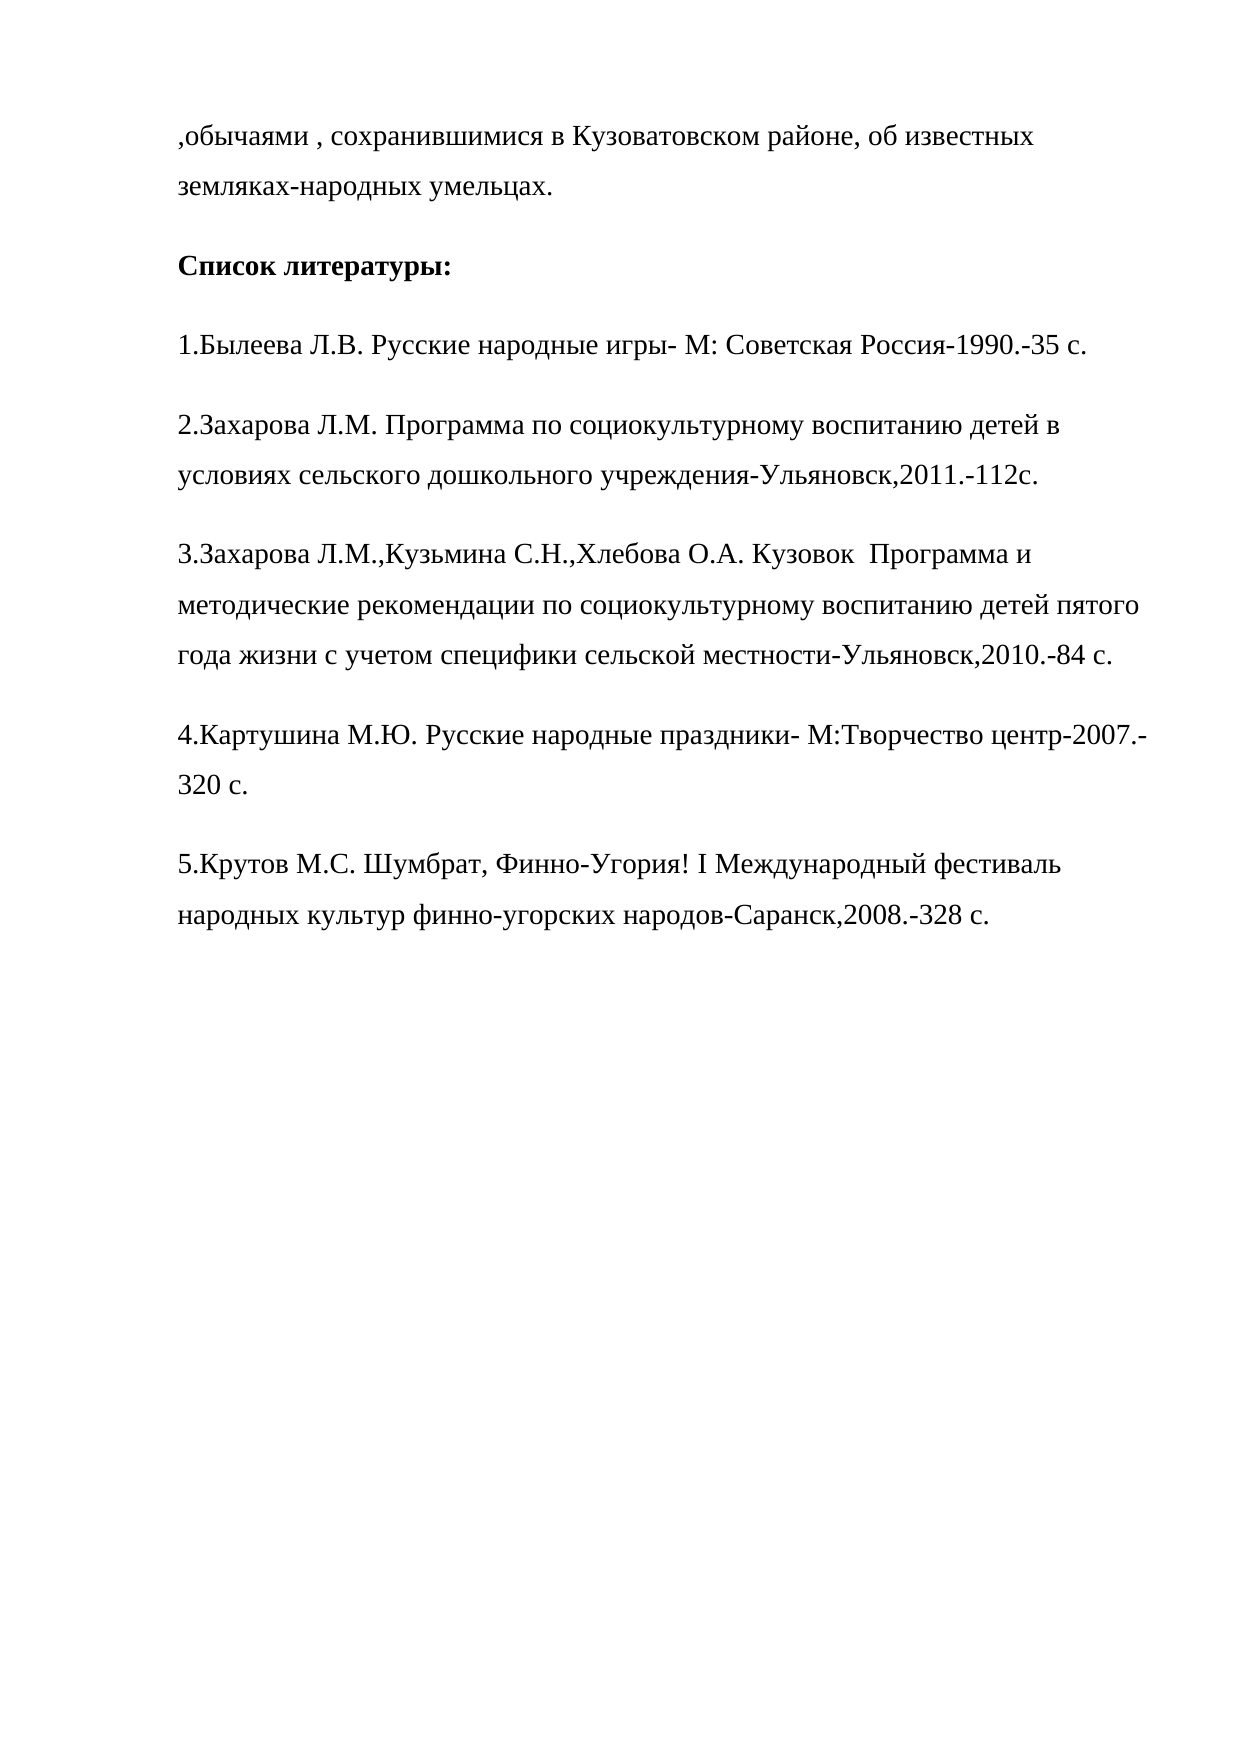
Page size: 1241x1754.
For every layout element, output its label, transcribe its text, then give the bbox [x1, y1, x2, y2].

text 3.Захарова Л.М.,Кузьмина С.Н.,Хлебова О.А. Кузовок Программа и методические рекомендации по социокультурному воспитанию детей пятого года жизни с учетом специфики сельской местности-Ульяновск,2010.-84 с. [177, 537, 1152, 671]
text 4.Картушина М.Ю. Русские народные праздники- М:Творчество центр-2007.-320 с. [177, 717, 1152, 801]
text 1.Былеева Л.В. Русские народные игры- М: Советская Россия-1990.-35 с. [177, 327, 1152, 361]
text Список литературы: [177, 248, 1152, 281]
text 2.Захарова Л.М. Программа по социокультурному воспитанию детей в условиях сельского дошкольного учреждения-Ульяновск,2011.-112с. [177, 407, 1152, 491]
text 5.Крутов М.С. Шумбрат, Финно-Угория! I Международный фестиваль народных культур финно-угорских народов-Саранск,2008.-328 с. [177, 847, 1152, 930]
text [177, 118, 1152, 202]
